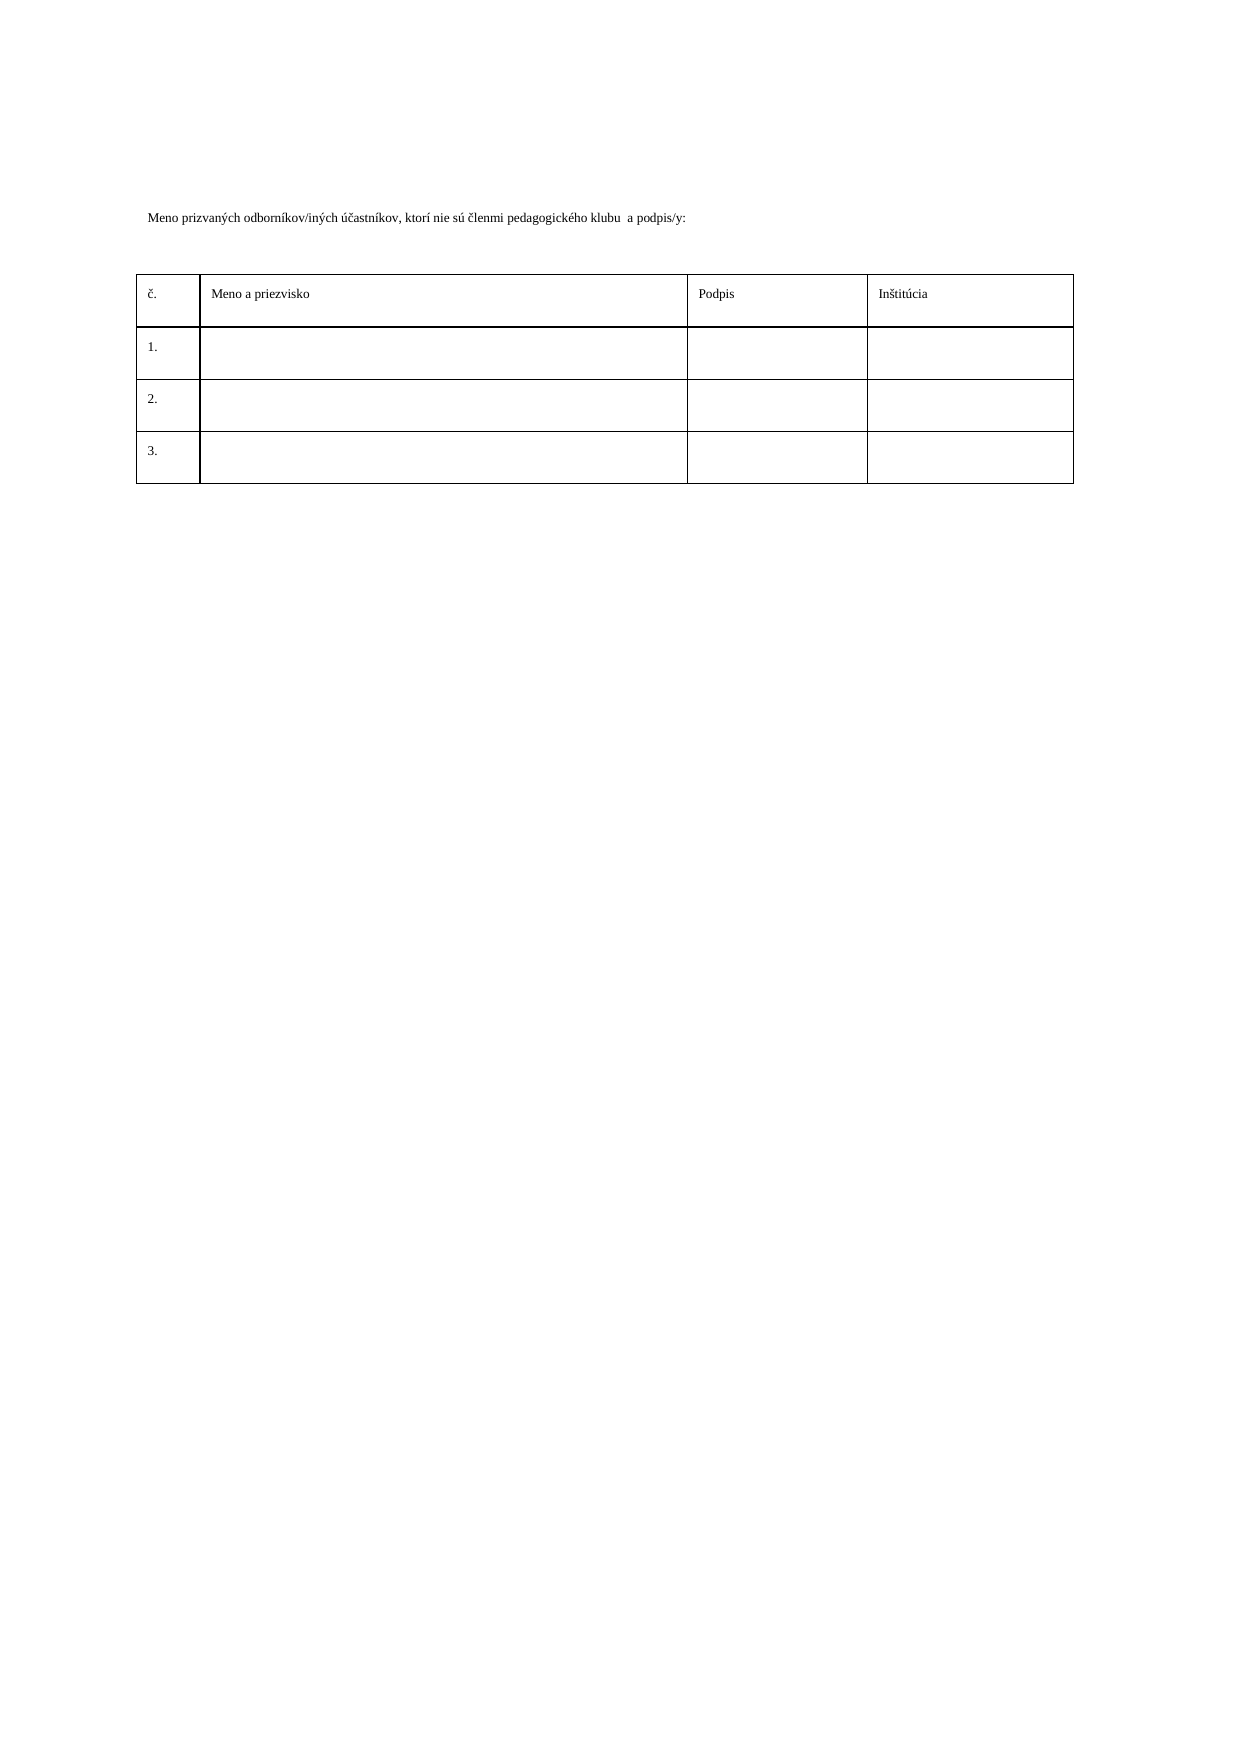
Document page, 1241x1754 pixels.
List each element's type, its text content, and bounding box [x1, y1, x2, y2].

table_cell [688, 380, 867, 431]
table_cell [868, 328, 1073, 378]
table_header Meno a priezvisko [201, 275, 687, 326]
table_cell [201, 432, 687, 483]
table_cell 2. [137, 380, 199, 431]
table_cell 3. [137, 432, 199, 483]
table_cell [688, 328, 867, 378]
table_cell [201, 328, 687, 378]
table_cell [868, 380, 1073, 431]
table_header Inštitúcia [868, 275, 1073, 326]
table_cell 1. [137, 328, 199, 378]
table_cell [688, 432, 867, 483]
table_header Podpis [688, 275, 867, 326]
table_header č. [137, 275, 199, 326]
table_cell [868, 432, 1073, 483]
text Meno prizvaných odborníkov/iných účastníkov, ktorí nie sú členmi pedagogického klubu a podpis/y: [147, 199, 1093, 225]
table_cell [201, 380, 687, 431]
